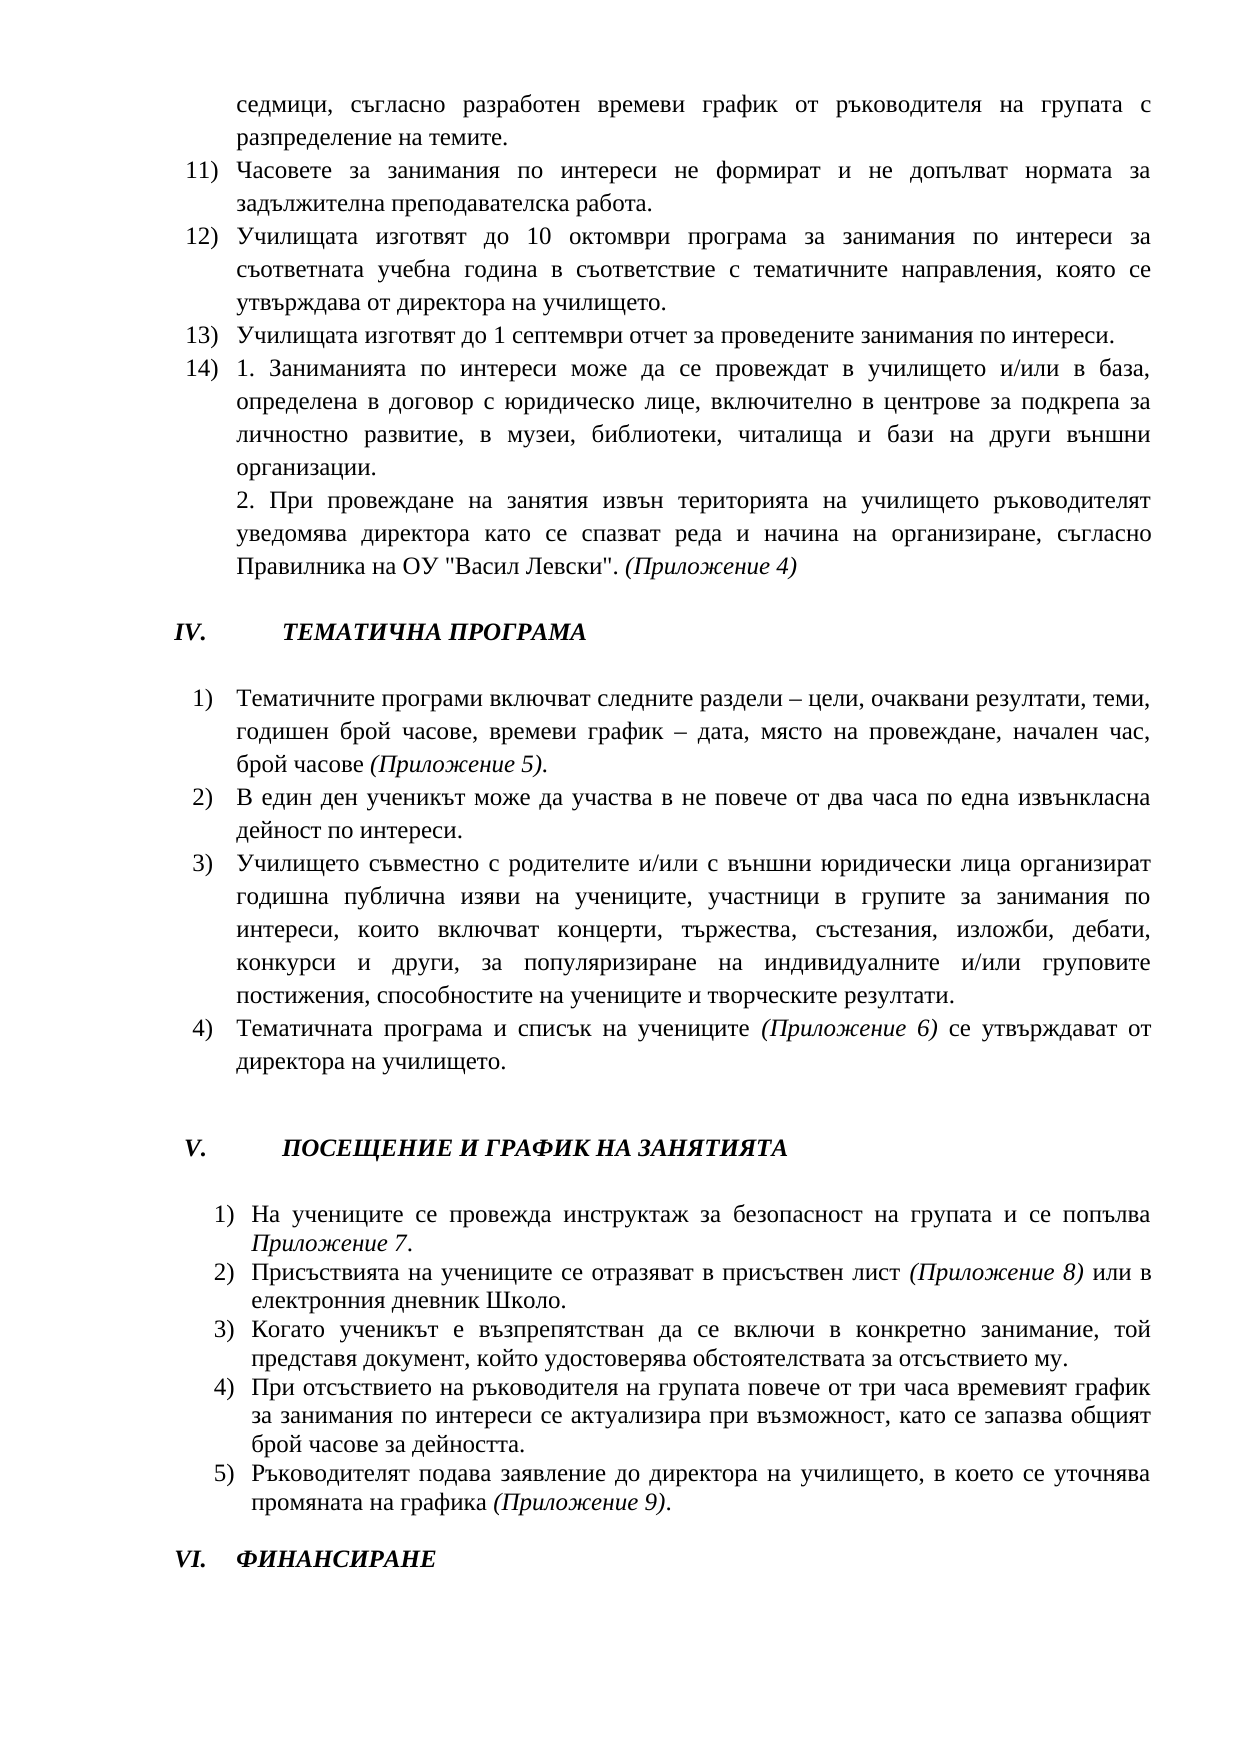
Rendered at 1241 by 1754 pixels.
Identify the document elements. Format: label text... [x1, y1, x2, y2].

list 2. При провеждане на занятия извън територията на училището ръководителят уведомява директора като се спазват реда и начина на организиране, съгласно Правилника на ОУ "Васил Левски". (Приложение 4) [236, 485, 1152, 580]
list При отсъствието на ръководителя на групата повече от три часа времевият график за занимания по интереси се актуализира при възможност, като се запазва общият брой часове за дейността. [213, 1372, 1152, 1458]
list ТЕМАТИЧНА ПРОГРАМА [207, 617, 1152, 646]
list На учениците се провежда инструктаж за безопасност на групата и се попълва Приложение 7. [213, 1199, 1152, 1257]
list ФИНАНСИРАНЕ [207, 1544, 1152, 1573]
list Училищата изготвят до 1 септември отчет за проведените занимания по интереси. [185, 320, 1152, 348]
list Училището съвместно с родителите и/или с външни юридически лица организират годишна публична изяви на учениците, участници в групите за занимания по интереси, които включват концерти, тържества, състезания, изложби, дебати, конкурси и други, за популяризиране на индивидуалните и/или груповите постижения, способностите на учениците и творческите резултати. [192, 848, 1152, 1009]
list Тематичната програма и списък на учениците (Приложение 6) се утвърждават от директора на училището. [192, 1013, 1152, 1075]
list Часовете за занимания по интереси не формират и не допълват нормата за задължителна преподавателска работа. [185, 155, 1152, 216]
list Ръководителят подава заявление до директора на училището, в което се уточнява промяната на графика (Приложение 9). [213, 1458, 1152, 1515]
list Когато ученикът е възпрепятстван да се включи в конкретно занимание, той представя документ, който удостоверява обстоятелствата за отсъствието му. [213, 1314, 1152, 1372]
list 1. Заниманията по интереси може да се провеждат в училището и/или в база, определена в договор с юридическо лице, включително в центрове за подкрепа за личностно развитие, в музеи, библиотеки, читалища и бази на други външни организации. [185, 353, 1152, 481]
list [185, 89, 1152, 150]
list Училищата изготвят до 10 октомври програма за занимания по интереси за съответната учебна година в съответствие с тематичните направления, която се утвърждава от директора на училището. [185, 221, 1152, 316]
list ПОСЕЩЕНИЕ И ГРАФИК НА ЗАНЯТИЯТА [207, 1133, 1152, 1162]
list Присъствията на учениците се отразяват в присъствен лист (Приложение 8) или в електронния дневник Школо. [213, 1257, 1152, 1314]
list В един ден ученикът може да участва в не повече от два часа по една извънкласна дейност по интереси. [192, 782, 1152, 844]
list Тематичните програми включват следните раздели – цели, очаквани резултати, теми, годишен брой часове, времеви график – дата, място на провеждане, начален час, брой часове (Приложение 5). [192, 683, 1152, 778]
